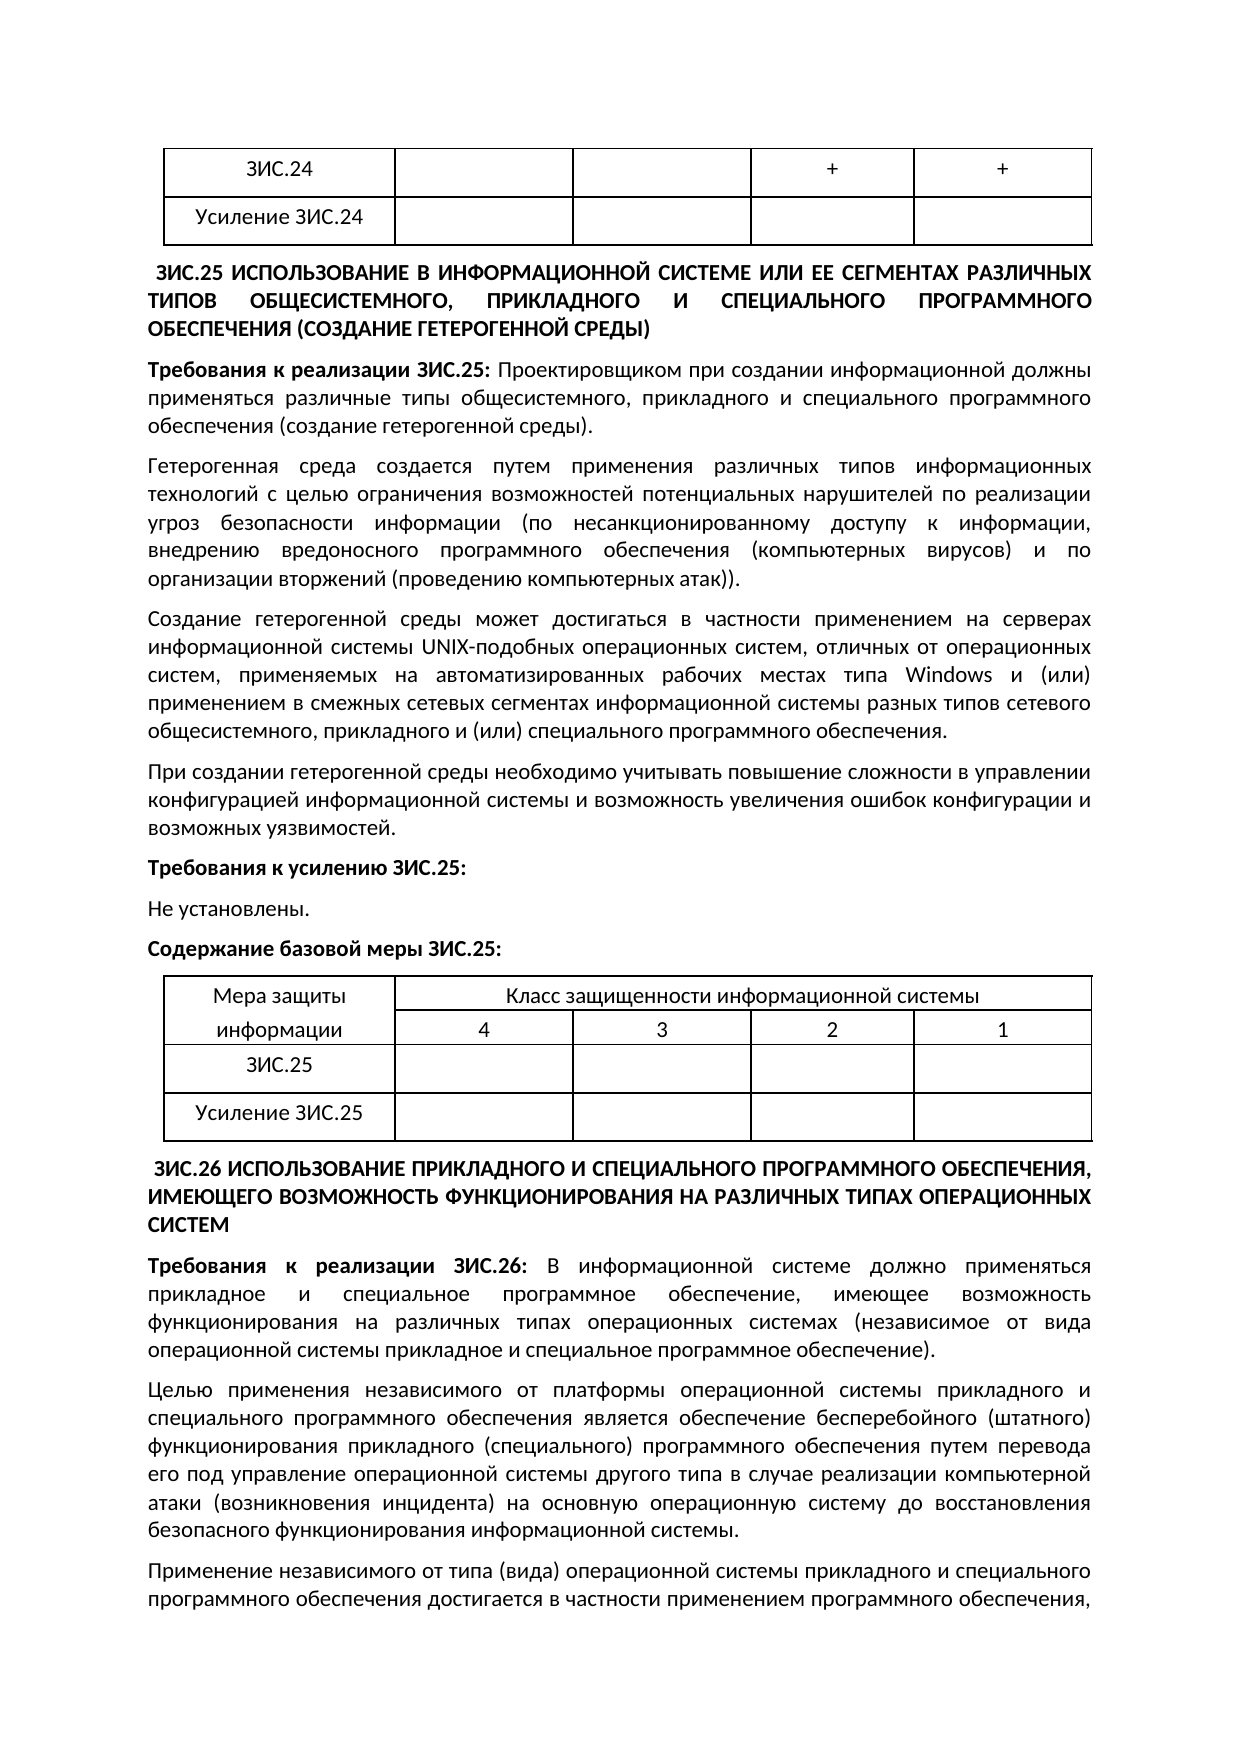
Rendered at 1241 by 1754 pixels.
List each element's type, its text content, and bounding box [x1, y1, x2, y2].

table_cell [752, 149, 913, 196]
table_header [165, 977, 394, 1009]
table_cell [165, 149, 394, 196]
text Создание гетерогенной среды может достигаться в частности применением на серверах информационной системы UNIX-подобных операционных систем, отличных от операционных систем, применяемых на автоматизированных рабочих местах типа Windows и (или) применением в смежных сетевых сегментах информационной системы разных типов сетевого общесистемного, прикладного и (или) специального программного обеспечения. [148, 604, 1092, 744]
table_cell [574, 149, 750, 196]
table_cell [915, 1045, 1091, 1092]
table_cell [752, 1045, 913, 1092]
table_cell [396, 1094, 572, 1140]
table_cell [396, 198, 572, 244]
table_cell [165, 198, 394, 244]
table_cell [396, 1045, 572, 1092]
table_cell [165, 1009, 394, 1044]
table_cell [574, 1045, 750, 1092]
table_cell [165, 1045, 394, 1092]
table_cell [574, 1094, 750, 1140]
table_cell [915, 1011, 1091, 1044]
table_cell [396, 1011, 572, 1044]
text ЗИС.26 ИСПОЛЬЗОВАНИЕ ПРИКЛАДНОГО И СПЕЦИАЛЬНОГО ПРОГРАММНОГО ОБЕСПЕЧЕНИЯ, ИМЕЮЩЕГО ВОЗМОЖНОСТЬ ФУНКЦИОНИРОВАНИЯ НА РАЗЛИЧНЫХ ТИПАХ ОПЕРАЦИОННЫХ СИСТЕМ [148, 1154, 1092, 1238]
text Не установлены. [148, 894, 1092, 922]
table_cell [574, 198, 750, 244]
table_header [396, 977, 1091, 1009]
text Содержание базовой меры ЗИС.25: [148, 934, 1092, 962]
text Целью применения независимого от платформы операционной системы прикладного и специального программного обеспечения является обеспечение бесперебойного (штатного) функционирования прикладного (специального) программного обеспечения путем перевода его под управление операционной системы другого типа в случае реализации компьютерной атаки (возникновения инцидента) на основную операционную систему до восстановления безопасного функционирования информационной системы. [148, 1376, 1092, 1544]
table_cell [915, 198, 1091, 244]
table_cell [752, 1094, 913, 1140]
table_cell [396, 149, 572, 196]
text При создании гетерогенной среды необходимо учитывать повышение сложности в управлении конфигурацией информационной системы и возможность увеличения ошибок конфигурации и возможных уязвимостей. [148, 757, 1092, 841]
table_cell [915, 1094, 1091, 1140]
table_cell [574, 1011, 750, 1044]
text ЗИС.25 ИСПОЛЬЗОВАНИЕ В ИНФОРМАЦИОННОЙ СИСТЕМЕ ИЛИ ЕЕ СЕГМЕНТАХ РАЗЛИЧНЫХ ТИПОВ ОБЩЕСИСТЕМНОГО, ПРИКЛАДНОГО И СПЕЦИАЛЬНОГО ПРОГРАММНОГО ОБЕСПЕЧЕНИЯ (СОЗДАНИЕ ГЕТЕРОГЕННОЙ СРЕДЫ) [148, 258, 1092, 342]
text Гетерогенная среда создается путем применения различных типов информационных технологий с целью ограничения возможностей потенциальных нарушителей по реализации угроз безопасности информации (по несанкционированному доступу к информации, внедрению вредоносного программного обеспечения (компьютерных вирусов) и по организации вторжений (проведению компьютерных атак)). [148, 452, 1092, 592]
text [148, 1556, 1092, 1612]
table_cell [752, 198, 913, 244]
text Требования к реализации ЗИС.26: В информационной системе должно применяться прикладное и специальное программное обеспечение, имеющее возможность функционирования на различных типах операционных системах (независимое от вида операционной системы прикладное и специальное программное обеспечение). [148, 1251, 1092, 1363]
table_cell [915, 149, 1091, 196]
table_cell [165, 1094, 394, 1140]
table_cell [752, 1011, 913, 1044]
text Требования к реализации ЗИС.25: Проектировщиком при создании информационной должны применяться различные типы общесистемного, прикладного и специального программного обеспечения (создание гетерогенной среды). [148, 355, 1092, 439]
text Требования к усилению ЗИС.25: [148, 853, 1092, 881]
